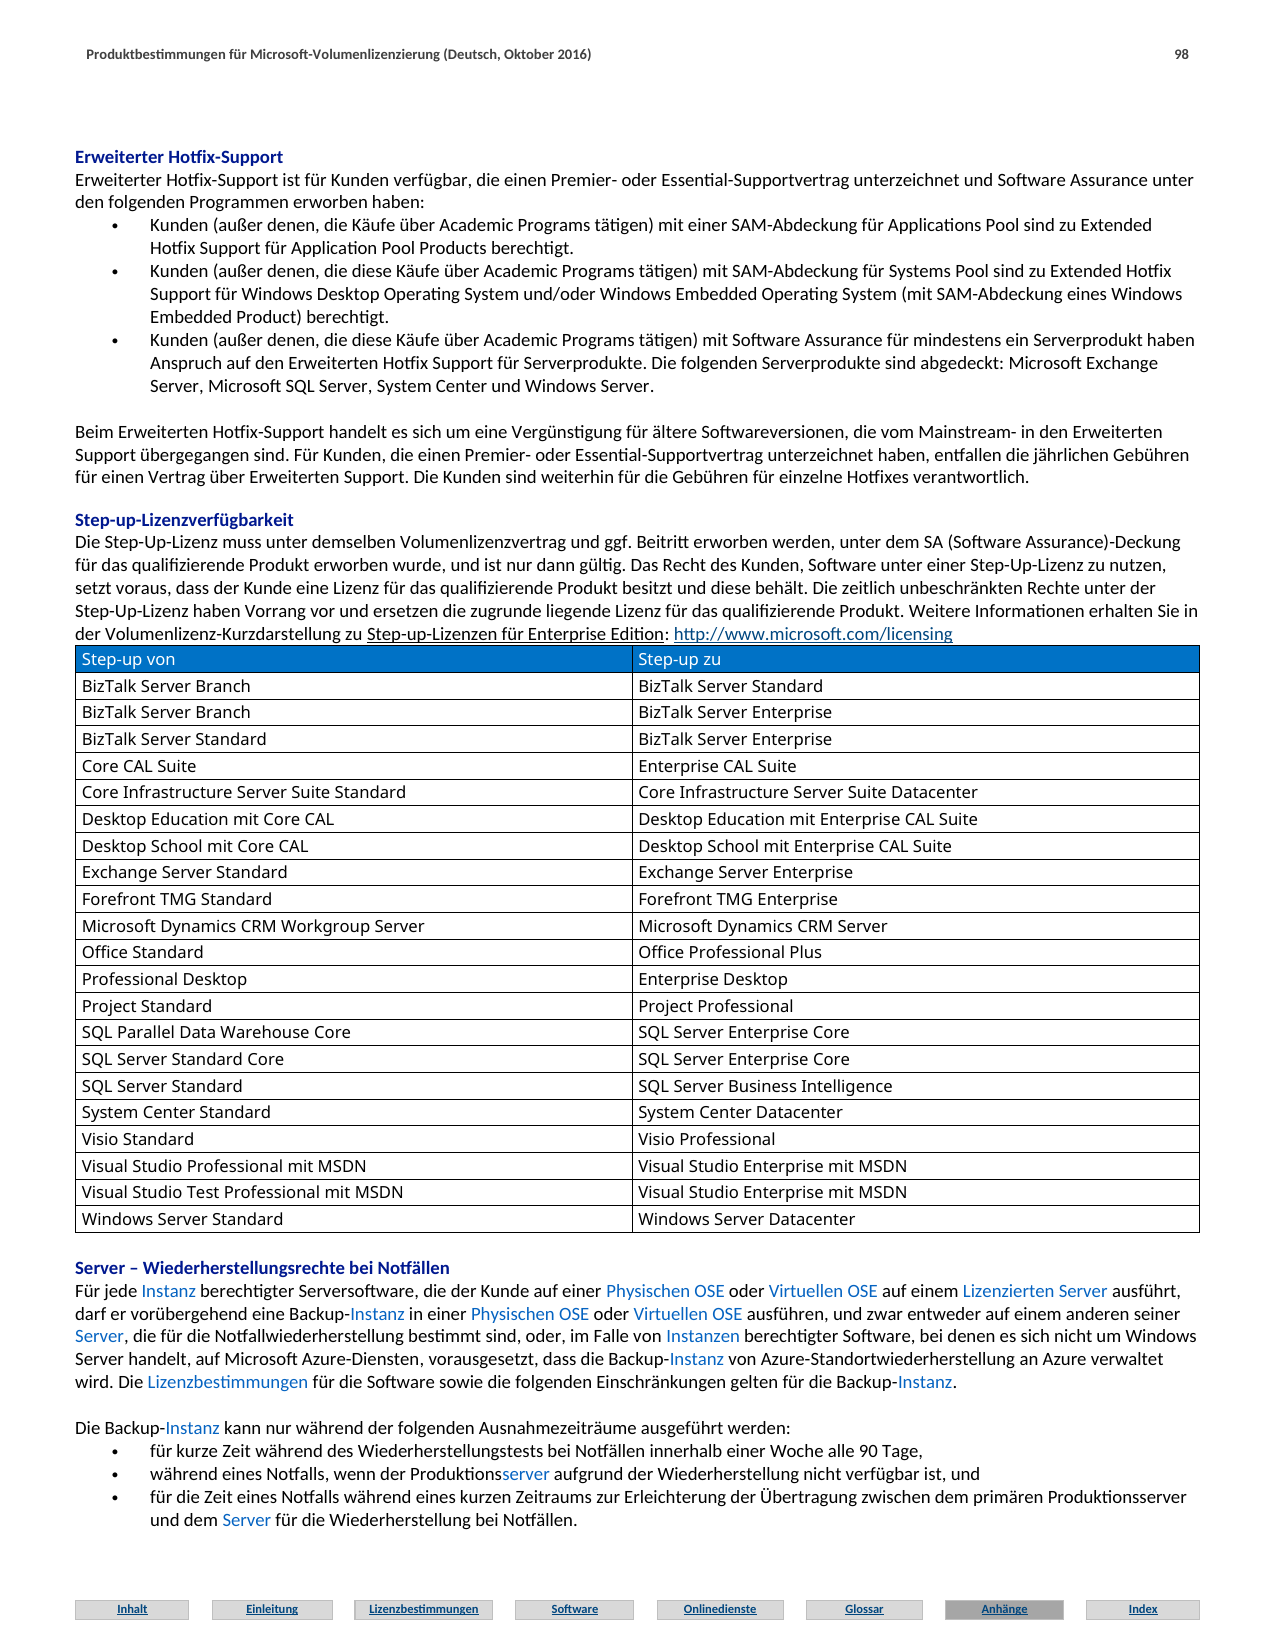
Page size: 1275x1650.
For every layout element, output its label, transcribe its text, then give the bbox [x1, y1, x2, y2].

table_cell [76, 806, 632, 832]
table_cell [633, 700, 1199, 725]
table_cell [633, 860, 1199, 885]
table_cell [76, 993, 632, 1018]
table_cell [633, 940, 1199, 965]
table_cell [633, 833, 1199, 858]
list Die Backup-Instanz kann nur während der folgenden Ausnahmezeiträume ausgeführt werden: [75, 1416, 1200, 1439]
list Kunden (außer denen, die diese Käufe über Academic Programs tätigen) mit SAM-Abdeckung für Systems Pool sind zu Extended Hotfix Support für Windows Desktop Operating System und/oder Windows Embedded Operating System (mit SAM-Abdeckung eines Windows Embedded Product) berechtigt. [112, 259, 1200, 328]
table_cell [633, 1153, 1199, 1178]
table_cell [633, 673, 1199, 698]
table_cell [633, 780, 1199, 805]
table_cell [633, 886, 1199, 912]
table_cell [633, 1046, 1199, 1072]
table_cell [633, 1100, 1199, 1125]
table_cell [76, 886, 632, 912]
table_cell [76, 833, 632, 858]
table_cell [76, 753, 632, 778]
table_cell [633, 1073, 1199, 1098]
list für kurze Zeit während des Wiederherstellungstests bei Notfällen innerhalb einer Woche alle 90 Tage, [112, 1439, 1200, 1462]
subtitle Erweiterter Hotfix-Support [75, 145, 1200, 168]
list Für jede Instanz berechtigter Serversoftware, die der Kunde auf einer Physischen OSE oder Virtuellen OSE auf einem Lizenzierten Server ausführt, darf er vorübergehend eine Backup-Instanz in einer Physischen OSE oder Virtuellen OSE ausführen, und zwar entweder auf einem anderen seiner Server, die für die Notfallwiederherstellung bestimmt sind, oder, im Falle von Instanzen berechtigter Software, bei denen es sich nicht um Windows Server handelt, auf Microsoft Azure-Diensten, vorausgesetzt, dass die Backup-Instanz von Azure-Standortwiederherstellung an Azure verwaltet wird. Die Lizenzbestimmungen für die Software sowie die folgenden Einschränkungen gelten für die Backup-Instanz. [75, 1279, 1200, 1393]
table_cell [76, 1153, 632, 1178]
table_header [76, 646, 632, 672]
list Erweiterter Hotfix-Support ist für Kunden verfügbar, die einen Premier- oder Essential-Supportvertrag unterzeichnet und Software Assurance unter den folgenden Programmen erworben haben: [75, 168, 1200, 213]
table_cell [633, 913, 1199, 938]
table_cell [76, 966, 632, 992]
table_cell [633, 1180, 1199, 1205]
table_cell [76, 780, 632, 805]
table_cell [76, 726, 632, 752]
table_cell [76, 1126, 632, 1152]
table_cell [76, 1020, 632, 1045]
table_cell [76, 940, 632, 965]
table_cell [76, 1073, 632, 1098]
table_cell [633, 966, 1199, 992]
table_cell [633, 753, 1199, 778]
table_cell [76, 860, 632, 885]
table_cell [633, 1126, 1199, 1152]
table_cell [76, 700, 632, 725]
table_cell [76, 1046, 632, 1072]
subtitle Server – Wiederherstellungsrechte bei Notfällen [75, 1256, 1200, 1279]
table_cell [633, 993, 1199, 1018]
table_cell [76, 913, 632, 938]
list Kunden (außer denen, die Käufe über Academic Programs tätigen) mit einer SAM-Abdeckung für Applications Pool sind zu Extended Hotfix Support für Application Pool Products berechtigt. [112, 213, 1200, 259]
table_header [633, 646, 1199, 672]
list für die Zeit eines Notfalls während eines kurzen Zeitraums zur Erleichterung der Übertragung zwischen dem primären Produktionsserver und dem Server für die Wiederherstellung bei Notfällen. [112, 1485, 1200, 1531]
list Die Step-Up-Lizenz muss unter demselben Volumenlizenzvertrag und ggf. Beitritt erworben werden, unter dem SA (Software Assurance)-Deckung für das qualifizierende Produkt erworben wurde, und ist nur dann gültig. Das Recht des Kunden, Software unter einer Step-Up-Lizenz zu nutzen, setzt voraus, dass der Kunde eine Lizenz für das qualifizierende Produkt besitzt und diese behält. Die zeitlich unbeschränkten Rechte unter der Step-Up-Lizenz haben Vorrang vor und ersetzen die zugrunde liegende Lizenz für das qualifizierende Produkt. Weitere Informationen erhalten Sie in der Volumenlizenz-Kurzdarstellung zu Step-up-Lizenzen für Enterprise Edition: http://www.microsoft.com/licensing [75, 531, 1200, 645]
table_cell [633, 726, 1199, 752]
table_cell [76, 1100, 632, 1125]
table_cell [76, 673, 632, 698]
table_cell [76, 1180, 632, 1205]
subtitle Step-up-Lizenzverfügbarkeit [75, 508, 1200, 531]
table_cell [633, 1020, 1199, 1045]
list während eines Notfalls, wenn der Produktionsserver aufgrund der Wiederherstellung nicht verfügbar ist, und [112, 1462, 1200, 1485]
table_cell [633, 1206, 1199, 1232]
list Beim Erweiterten Hotfix-Support handelt es sich um eine Vergünstigung für ältere Softwareversionen, die vom Mainstream- in den Erweiterten Support übergegangen sind. Für Kunden, die einen Premier- oder Essential-Supportvertrag unterzeichnet haben, entfallen die jährlichen Gebühren für einen Vertrag über Erweiterten Support. Die Kunden sind weiterhin für die Gebühren für einzelne Hotfixes verantwortlich. [75, 420, 1200, 488]
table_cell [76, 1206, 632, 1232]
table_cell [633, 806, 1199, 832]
list Kunden (außer denen, die diese Käufe über Academic Programs tätigen) mit Software Assurance für mindestens ein Serverprodukt haben Anspruch auf den Erweiterten Hotfix Support für Serverprodukte. Die folgenden Serverprodukte sind abgedeckt: Microsoft Exchange Server, Microsoft SQL Server, System Center und Windows Server. [112, 328, 1200, 397]
